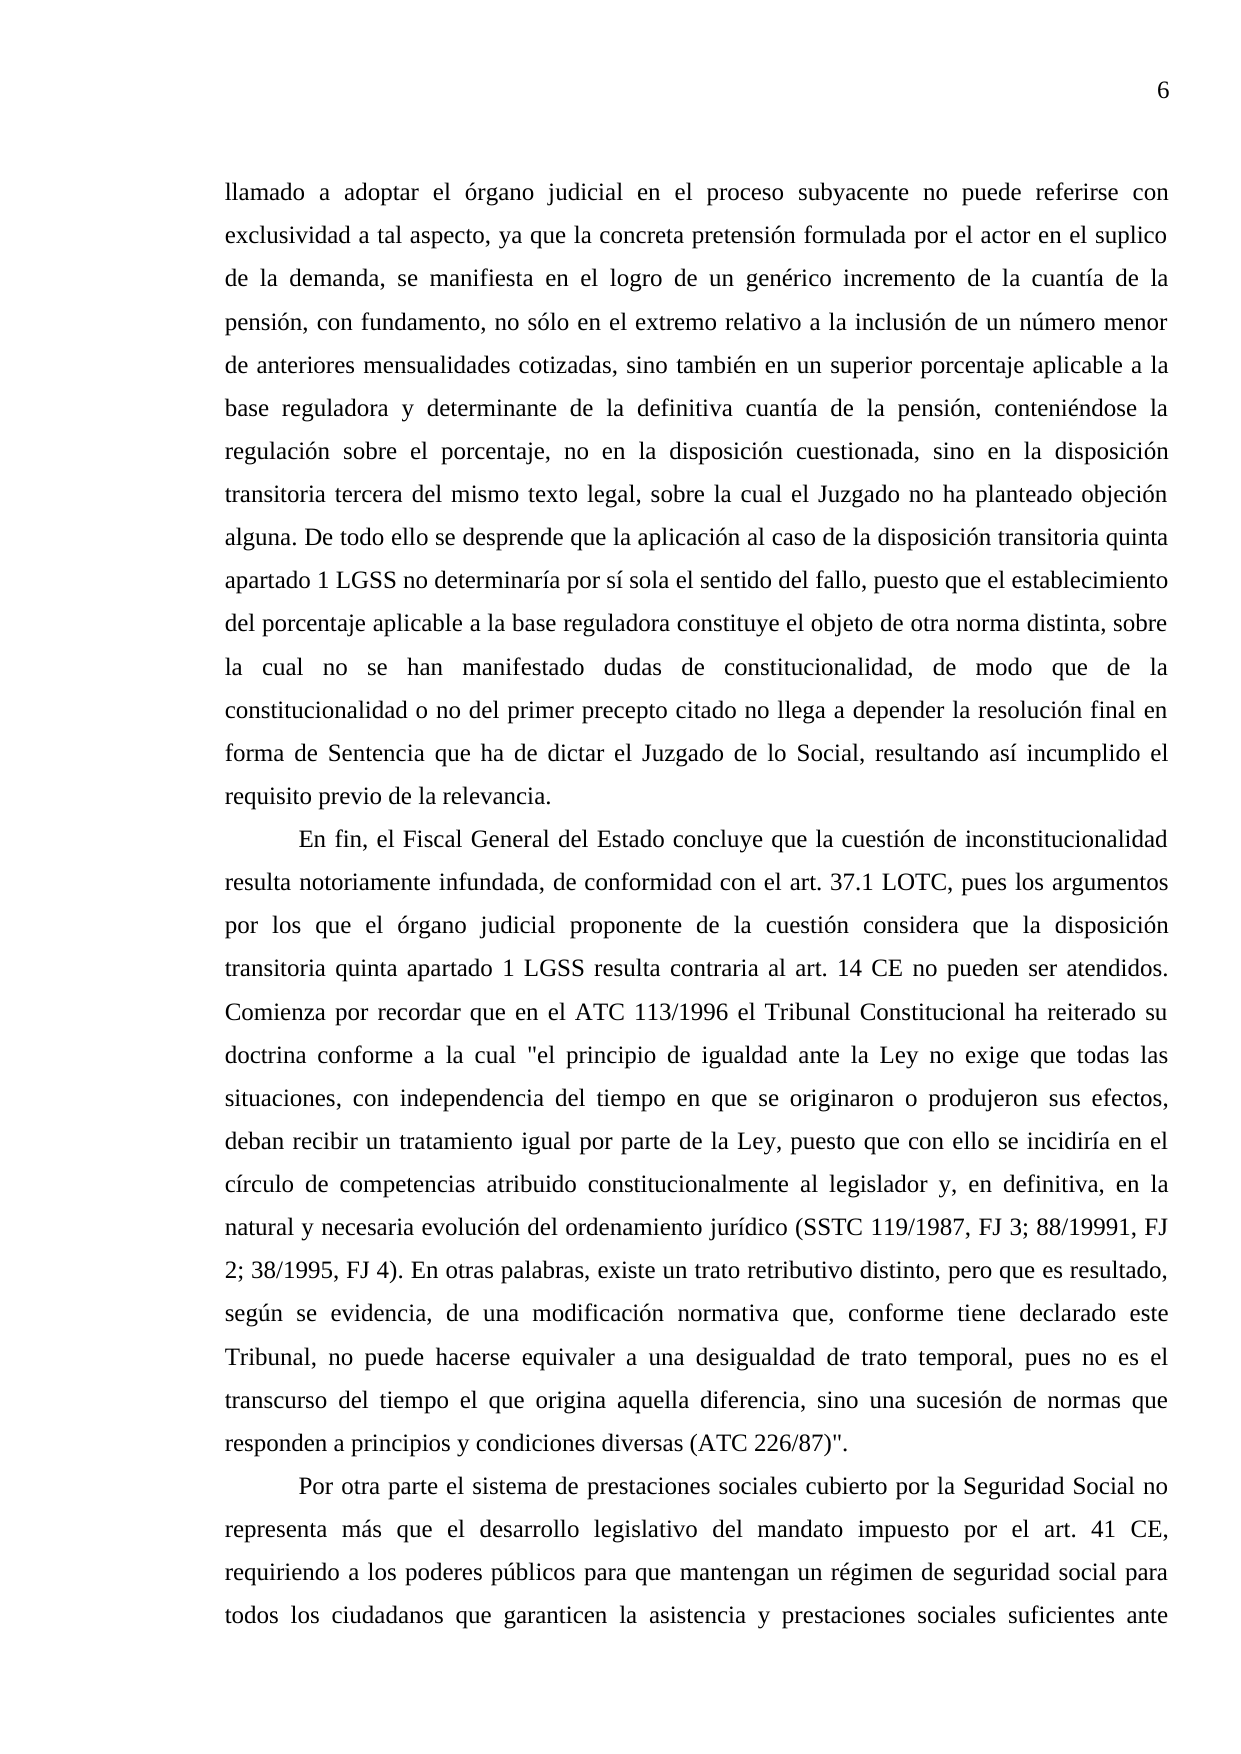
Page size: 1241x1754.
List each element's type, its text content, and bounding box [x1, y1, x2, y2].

text En fin, el Fiscal General del Estado concluye que la cuestión de inconstitucionalidad resulta notoriamente infundada, de conformidad con el art. 37.1 LOTC, pues los argumentos por los que el órgano judicial proponente de la cuestión considera que la disposición transitoria quinta apartado 1 LGSS resulta contraria al art. 14 CE no pueden ser atendidos. Comienza por recordar que en el ATC 113/1996 el Tribunal Constitucional ha reiterado su doctrina conforme a la cual "el principio de igualdad ante la Ley no exige que todas las situaciones, con independencia del tiempo en que se originaron o produjeron sus efectos, deban recibir un tratamiento igual por parte de la Ley, puesto que con ello se incidiría en el círculo de competencias atribuido constitucionalmente al legislador y, en definitiva, en la natural y necesaria evolución del ordenamiento jurídico (SSTC 119/1987, FJ 3; 88/19991, FJ 2; 38/1995, FJ 4). En otras palabras, existe un trato retributivo distinto, pero que es resultado, según se evidencia, de una modificación normativa que, conforme tiene declarado este Tribunal, no puede hacerse equivaler a una desigualdad de trato temporal, pues no es el transcurso del tiempo el que origina aquella diferencia, sino una sucesión de normas que responden a principios y condiciones diversas (ATC 226/87)". [224, 824, 1169, 1457]
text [224, 177, 1169, 810]
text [224, 1471, 1169, 1629]
